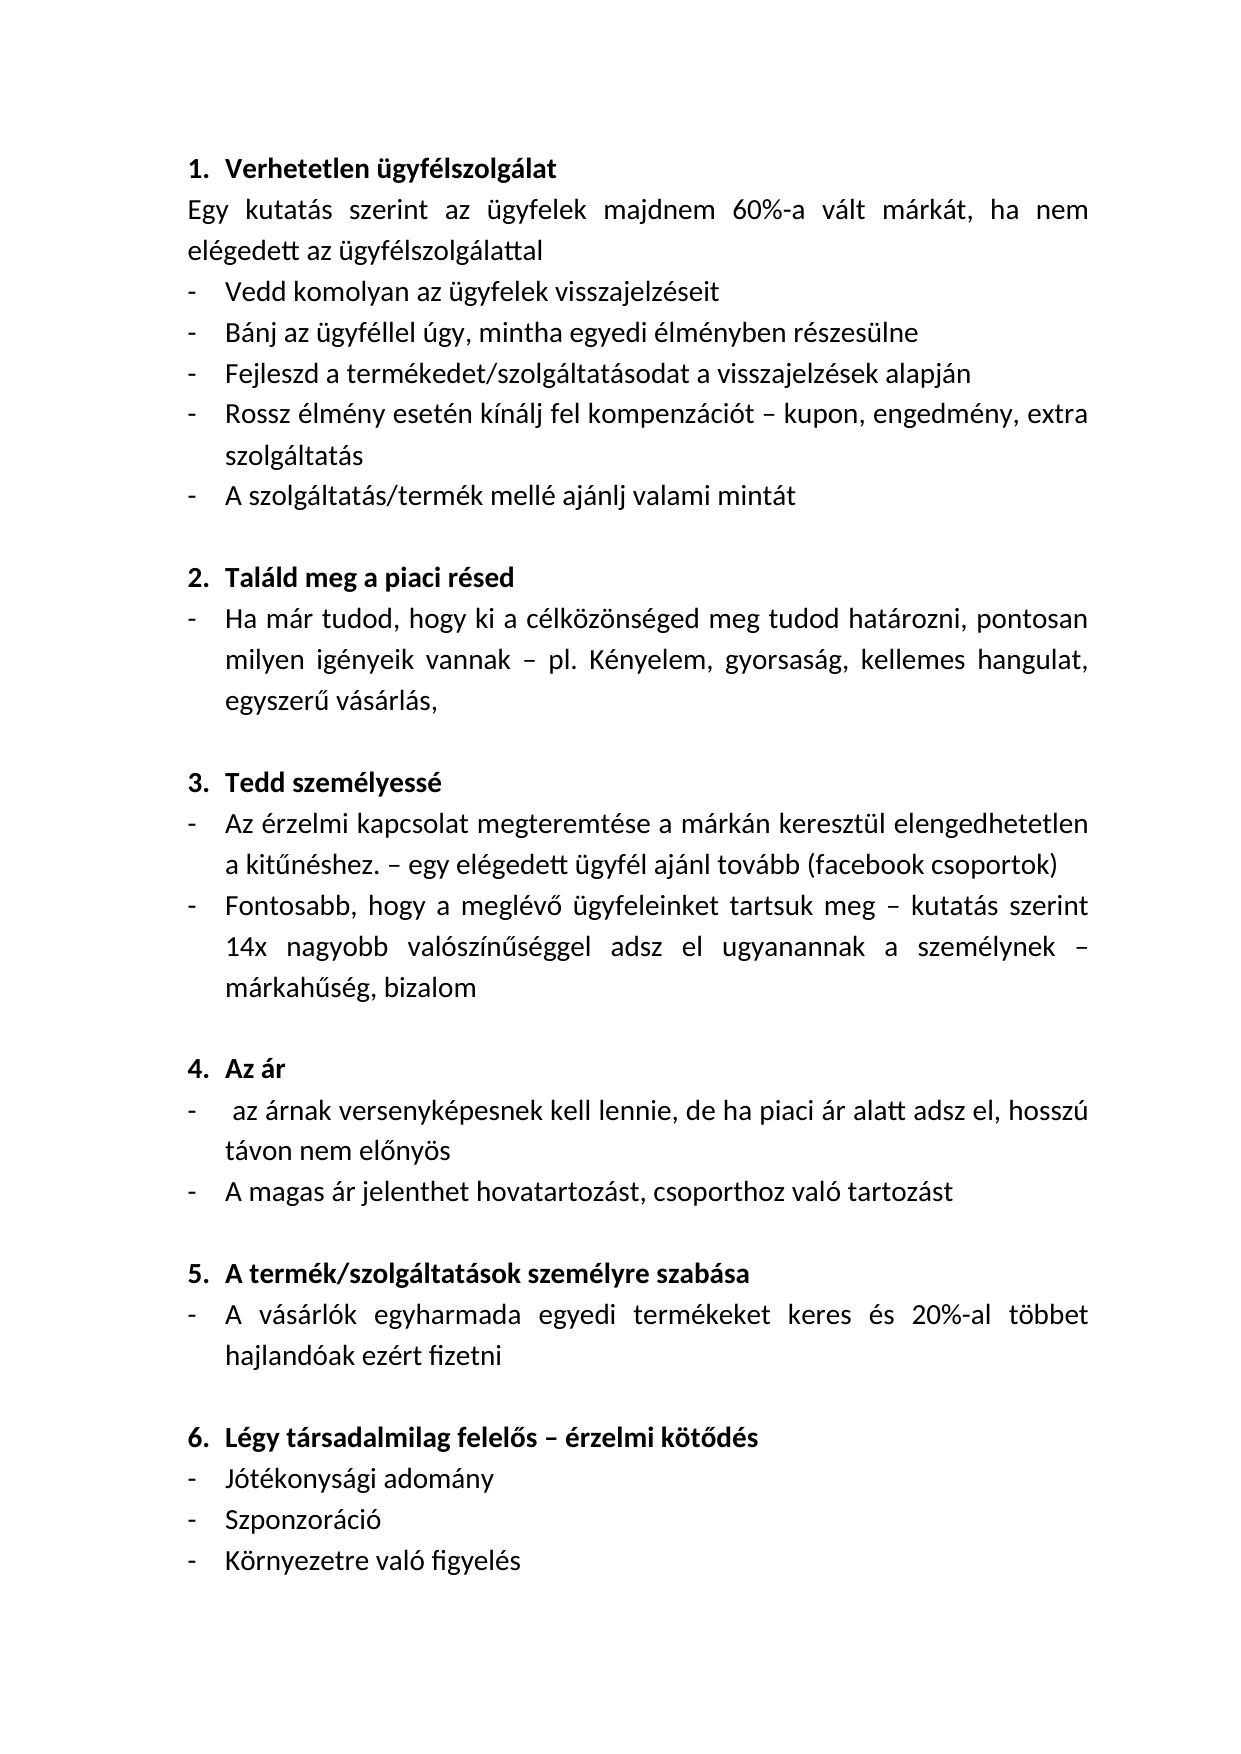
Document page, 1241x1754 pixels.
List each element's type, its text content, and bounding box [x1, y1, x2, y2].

list A magas ár jelenthet hovatartozást, csoporthoz való tartozást [187, 1173, 1090, 1209]
text Egy kutatás szerint az ügyfelek majdnem 60%-a vált márkát, ha nem elégedett az ügyfélszolgálattal [187, 191, 1090, 267]
list Találd meg a piaci résed [187, 559, 1090, 595]
list A vásárlók egyharmada egyedi termékeket keres és 20%-al többet hajlandóak ezért fizetni [187, 1296, 1090, 1373]
list Bánj az ügyféllel úgy, mintha egyedi élményben részesülne [187, 314, 1090, 349]
list Tedd személyessé [187, 764, 1090, 800]
list Verhetetlen ügyfélszolgálat [187, 150, 1090, 186]
list Környezetre való figyelés [187, 1542, 1090, 1577]
list Az ár [187, 1051, 1090, 1086]
list Fontosabb, hogy a meglévő ügyfeleinket tartsuk meg – kutatás szerint 14x nagyobb valószínűséggel adsz el ugyanannak a személynek – márkahűség, bizalom [187, 887, 1090, 1004]
list Fejleszd a termékedet/szolgáltatásodat a visszajelzések alapján [187, 355, 1090, 390]
list Légy társadalmilag felelős – érzelmi kötődés [187, 1419, 1090, 1455]
list Az érzelmi kapcsolat megteremtése a márkán keresztül elengedhetetlen a kitűnéshez. – egy elégedett ügyfél ajánl tovább (facebook csoportok) [187, 805, 1090, 882]
list Szponzoráció [187, 1501, 1090, 1537]
list az árnak versenyképesnek kell lennie, de ha piaci ár alatt adsz el, hosszú távon nem előnyös [187, 1092, 1090, 1168]
list Vedd komolyan az ügyfelek visszajelzéseit [187, 273, 1090, 308]
list Rossz élmény esetén kínálj fel kompenzációt – kupon, engedmény, extra szolgáltatás [187, 396, 1090, 472]
list Ha már tudod, hogy ki a célközönséged meg tudod határozni, pontosan milyen igényeik vannak – pl. Kényelem, gyorsaság, kellemes hangulat, egyszerű vásárlás, [187, 600, 1090, 718]
list A szolgáltatás/termék mellé ajánlj valami mintát [187, 477, 1090, 513]
list Jótékonysági adomány [187, 1460, 1090, 1496]
list A termék/szolgáltatások személyre szabása [187, 1255, 1090, 1291]
